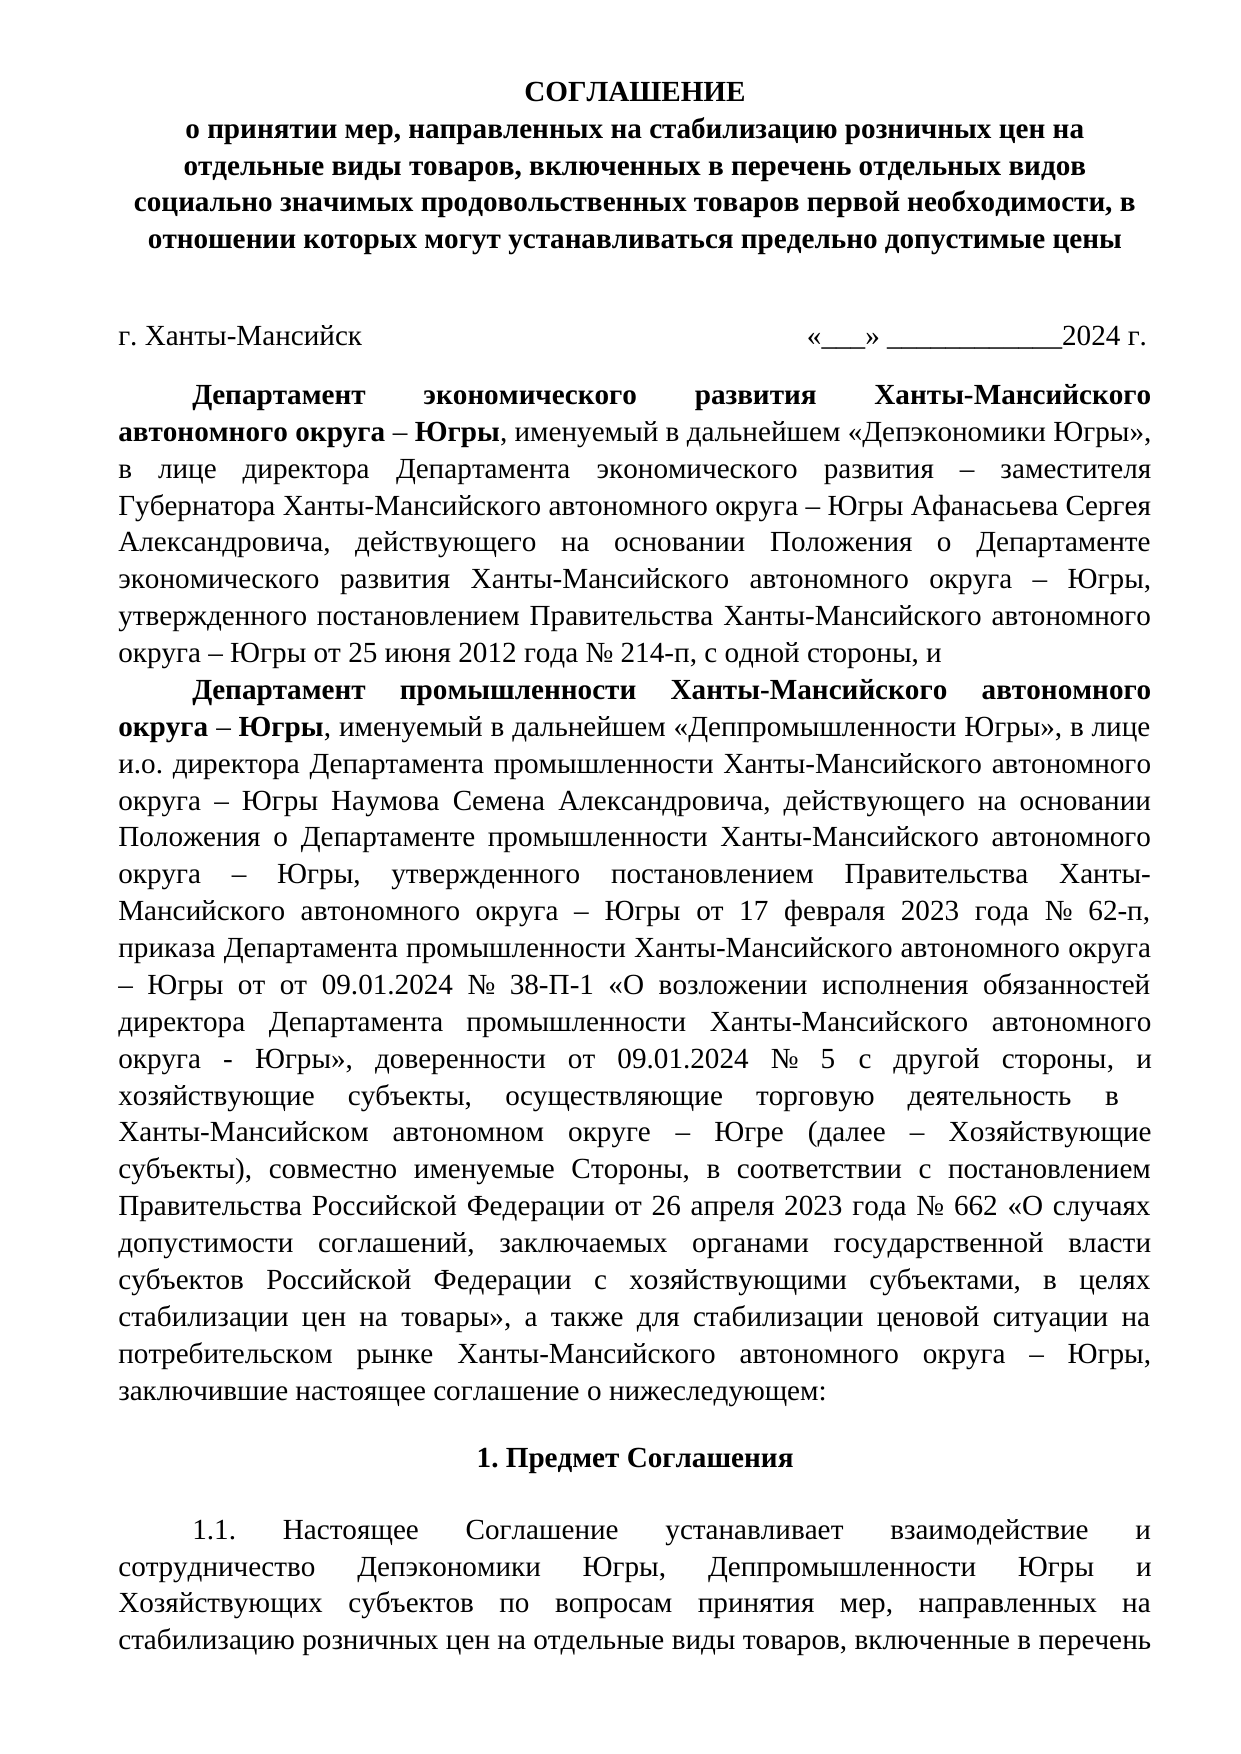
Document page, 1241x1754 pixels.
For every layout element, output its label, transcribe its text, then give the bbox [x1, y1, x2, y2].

text 1. Предмет Соглашения [118, 1440, 1152, 1473]
text Департамент промышленности Ханты-Мансийского автономного округа – Югры, именуемый в дальнейшем «Деппромышленности Югры», в лице и.о. директора Департамента промышленности Ханты-Мансийского автономного округа – Югры Наумова Семена Александровича, действующего на основании Положения о Департаменте промышленности Ханты-Мансийского автономного округа – Югры, утвержденного постановлением Правительства Ханты-Мансийского автономного округа – Югры от 17 февраля 2023 года № 62-п, приказа Департамента промышленности Ханты-Мансийского автономного округа – Югры от от 09.01.2024 № 38-П-1 «О возложении исполнения обязанностей директора Департамента промышленности Ханты-Мансийского автономного округа - Югры», доверенности от 09.01.2024 № 5 с другой стороны, и хозяйствующие субъекты, осуществляющие торговую деятельность в Ханты-Мансийском автономном округе – Югре (далее – Хозяйствующие субъекты), совместно именуемые Стороны, в соответствии с постановлением Правительства Российской Федерации от 26 апреля 2023 года № 662 «О случаях допустимости соглашений, заключаемых органами государственной власти субъектов Российской Федерации с хозяйствующими субъектами, в целях стабилизации цен на товары», а также для стабилизации ценовой ситуации на потребительском рынке Ханты-Мансийского автономного округа – Югры, заключившие настоящее соглашение о нижеследующем: [118, 672, 1152, 1406]
text СОГЛАШЕНИЕ [118, 74, 1152, 107]
text г. Ханты-Мансийск «___» ____________2024 г. [118, 318, 1152, 351]
text Департамент экономического развития Ханты-Мансийского автономного округа – Югры, именуемый в дальнейшем «Депэкономики Югры», в лице директора Департамента экономического развития – заместителя Губернатора Ханты-Мансийского автономного округа – Югры Афанасьева Сергея Александровича, действующего на основании Положения о Департаменте экономического развития Ханты-Мансийского автономного округа – Югры, утвержденного постановлением Правительства Ханты-Мансийского автономного округа – Югры от 25 июня 2012 года № 214-п, с одной стороны, и [118, 377, 1152, 669]
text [118, 1512, 1152, 1656]
text о принятии мер, направленных на стабилизацию розничных цен на отдельные виды товаров, включенных в перечень отдельных видов социально значимых продовольственных товаров первой необходимости, в отношении которых могут устанавливаться предельно допустимые цены [118, 111, 1152, 255]
